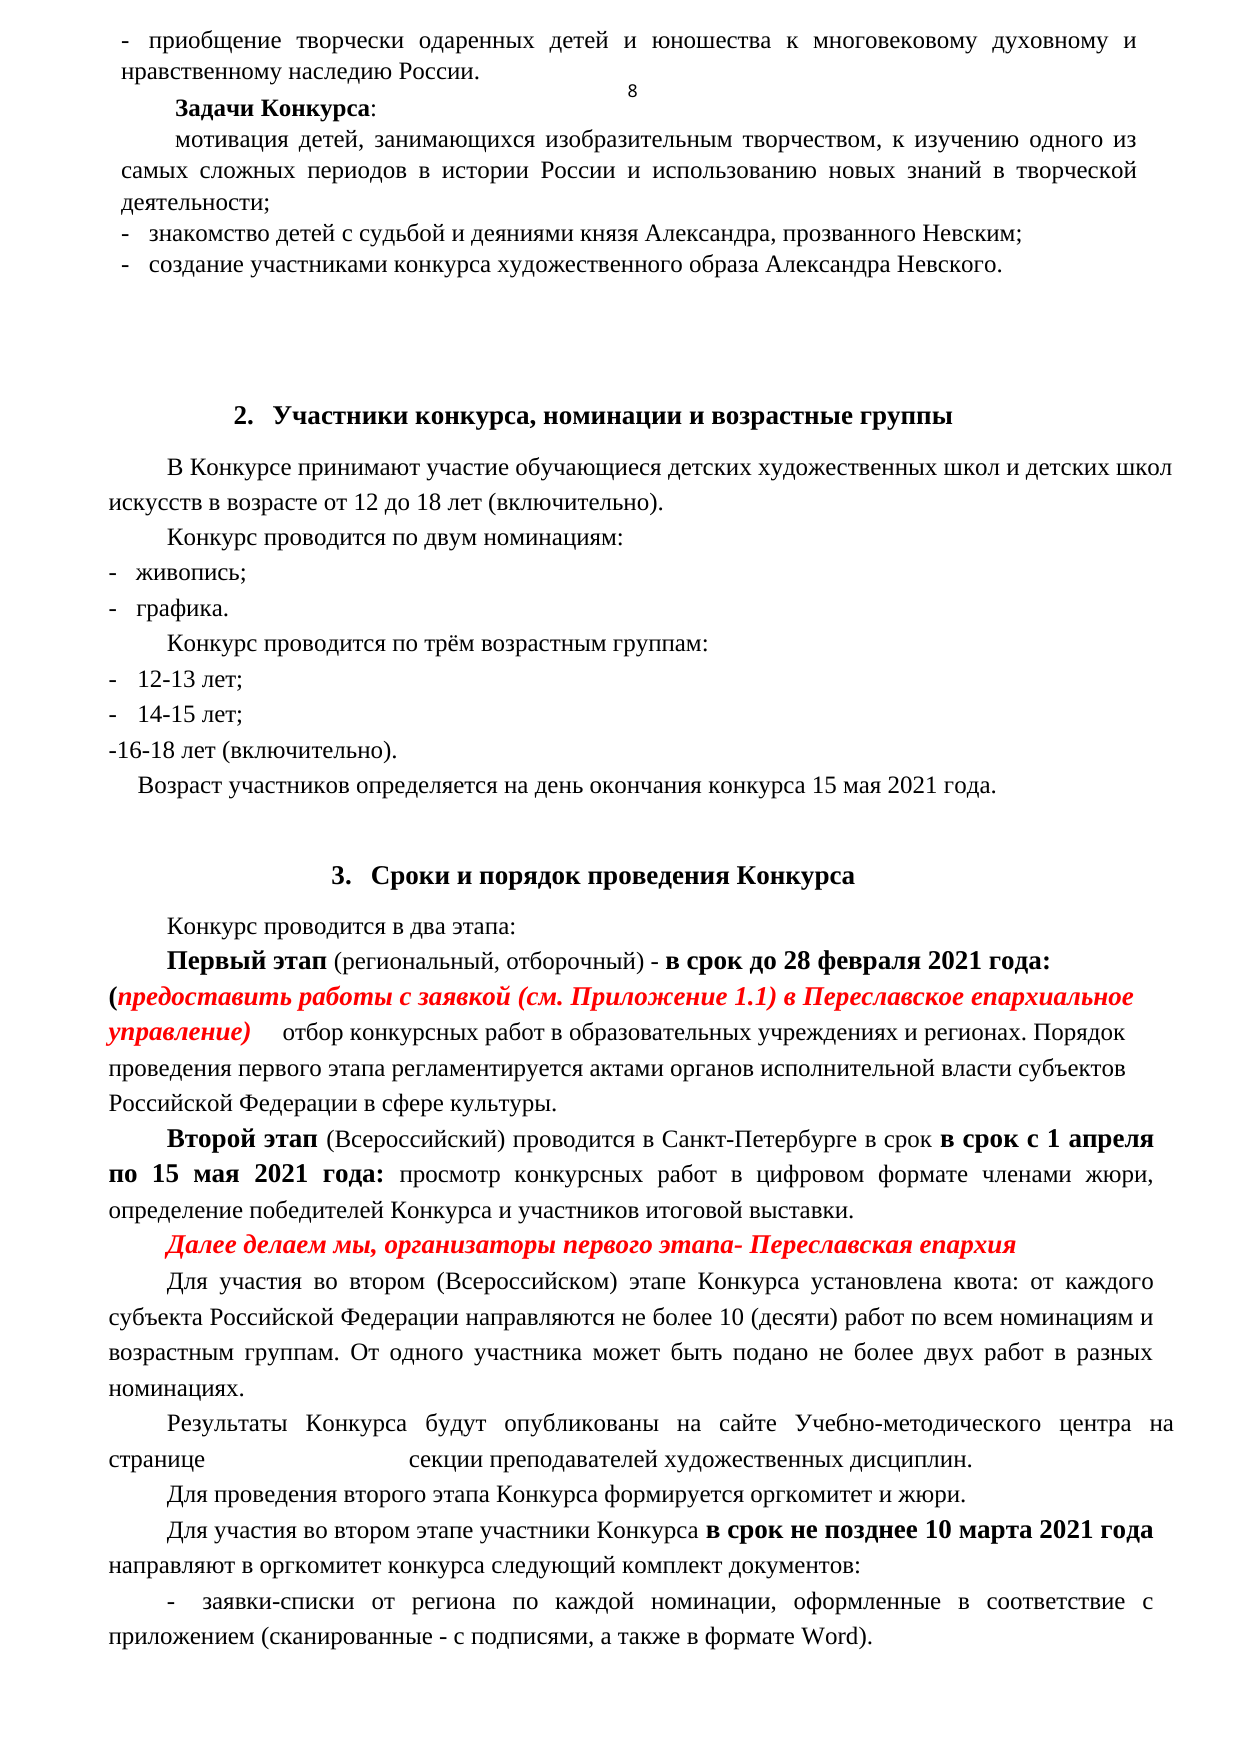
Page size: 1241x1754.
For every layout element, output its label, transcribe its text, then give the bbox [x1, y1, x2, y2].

list создание участниками конкурса художественного образа Александра Невского. [121, 247, 1175, 278]
list живопись; [108, 552, 1175, 588]
text В Конкурсе принимают участие обучающиеся детских художественных школ и детских школ искусств в возрасте от 12 до 18 лет (включительно). [108, 447, 1175, 517]
text Первый этап (региональный, отборочный) - в срок до 28 февраля 2021 года: (предоставить работы с заявкой (см. Приложение 1.1) в Переславское епархиальное управление) отбор конкурсных работ в образовательных учреждениях и регионах. Порядок проведения первого этапа регламентируется актами органов исполнительной власти субъектов Российской Федерации в сфере культуры. [108, 941, 1175, 1119]
text Для участия во втором этапе участники Конкурса в срок не позднее 10 марта 2021 года направляют в оргкомитет конкурса следующий комплект документов: [108, 1510, 1154, 1581]
list графика. [108, 588, 1175, 623]
list заявки-списки от региона по каждой номинации, оформленные в соответствие с приложением (сканированные - с подписями, а также в формате Word). [108, 1581, 1154, 1652]
text Конкурс проводится по трём возрастным группам: [108, 623, 1175, 659]
list 14-15 лет; [108, 694, 1175, 730]
list приобщение творчески одаренных детей и юношества к многовековому духовному и нравственному наследию России. [121, 24, 1138, 86]
list 12-13 лет; [108, 659, 1175, 694]
list Участники конкурса, номинации и возрастные группы [233, 402, 1175, 429]
list Сроки и порядок проведения Конкурса [331, 862, 1175, 889]
list знакомство детей с судьбой и деяниями князя Александра, прозванного Невским; [121, 216, 1138, 247]
text -16-18 лет (включительно). [108, 730, 1175, 765]
text Для участия во втором (Всероссийском) этапе Конкурса установлена квота: от каждого субъекта Российской Федерации направляются не более 10 (десяти) работ по всем номинациям и возрастным группам. От одного участника может быть подано не более двух работ в разных номинациях. [108, 1261, 1154, 1403]
text Конкурс проводится в два этапа: [108, 906, 1175, 941]
text Далее делаем мы, организаторы первого этапа- Переславская епархия [108, 1226, 1154, 1261]
text Для проведения второго этапа Конкурса формируется оргкомитет и жюри. [108, 1474, 1175, 1510]
text Конкурс проводится по двум номинациям: [108, 517, 1175, 552]
text Результаты Конкурса будут опубликованы на сайте Учебно-методического центра на странице секции преподавателей художественных дисциплин. [108, 1403, 1175, 1474]
text Возраст участников определяется на день окончания конкурса 15 мая 2021 года. [79, 765, 1175, 801]
text Задачи Конкурса: [175, 92, 1175, 123]
text Второй этап (Всероссийский) проводится в Санкт-Петербурге в срок в срок с 1 апреля по 15 мая 2021 года: просмотр конкурсных работ в цифровом формате членами жюри, определение победителей Конкурса и участников итоговой выставки. [108, 1119, 1154, 1226]
text мотивация детей, занимающихся изобразительным творчеством, к изучению одного из самых сложных периодов в истории России и использованию новых знаний в творческой деятельности; [121, 123, 1138, 216]
